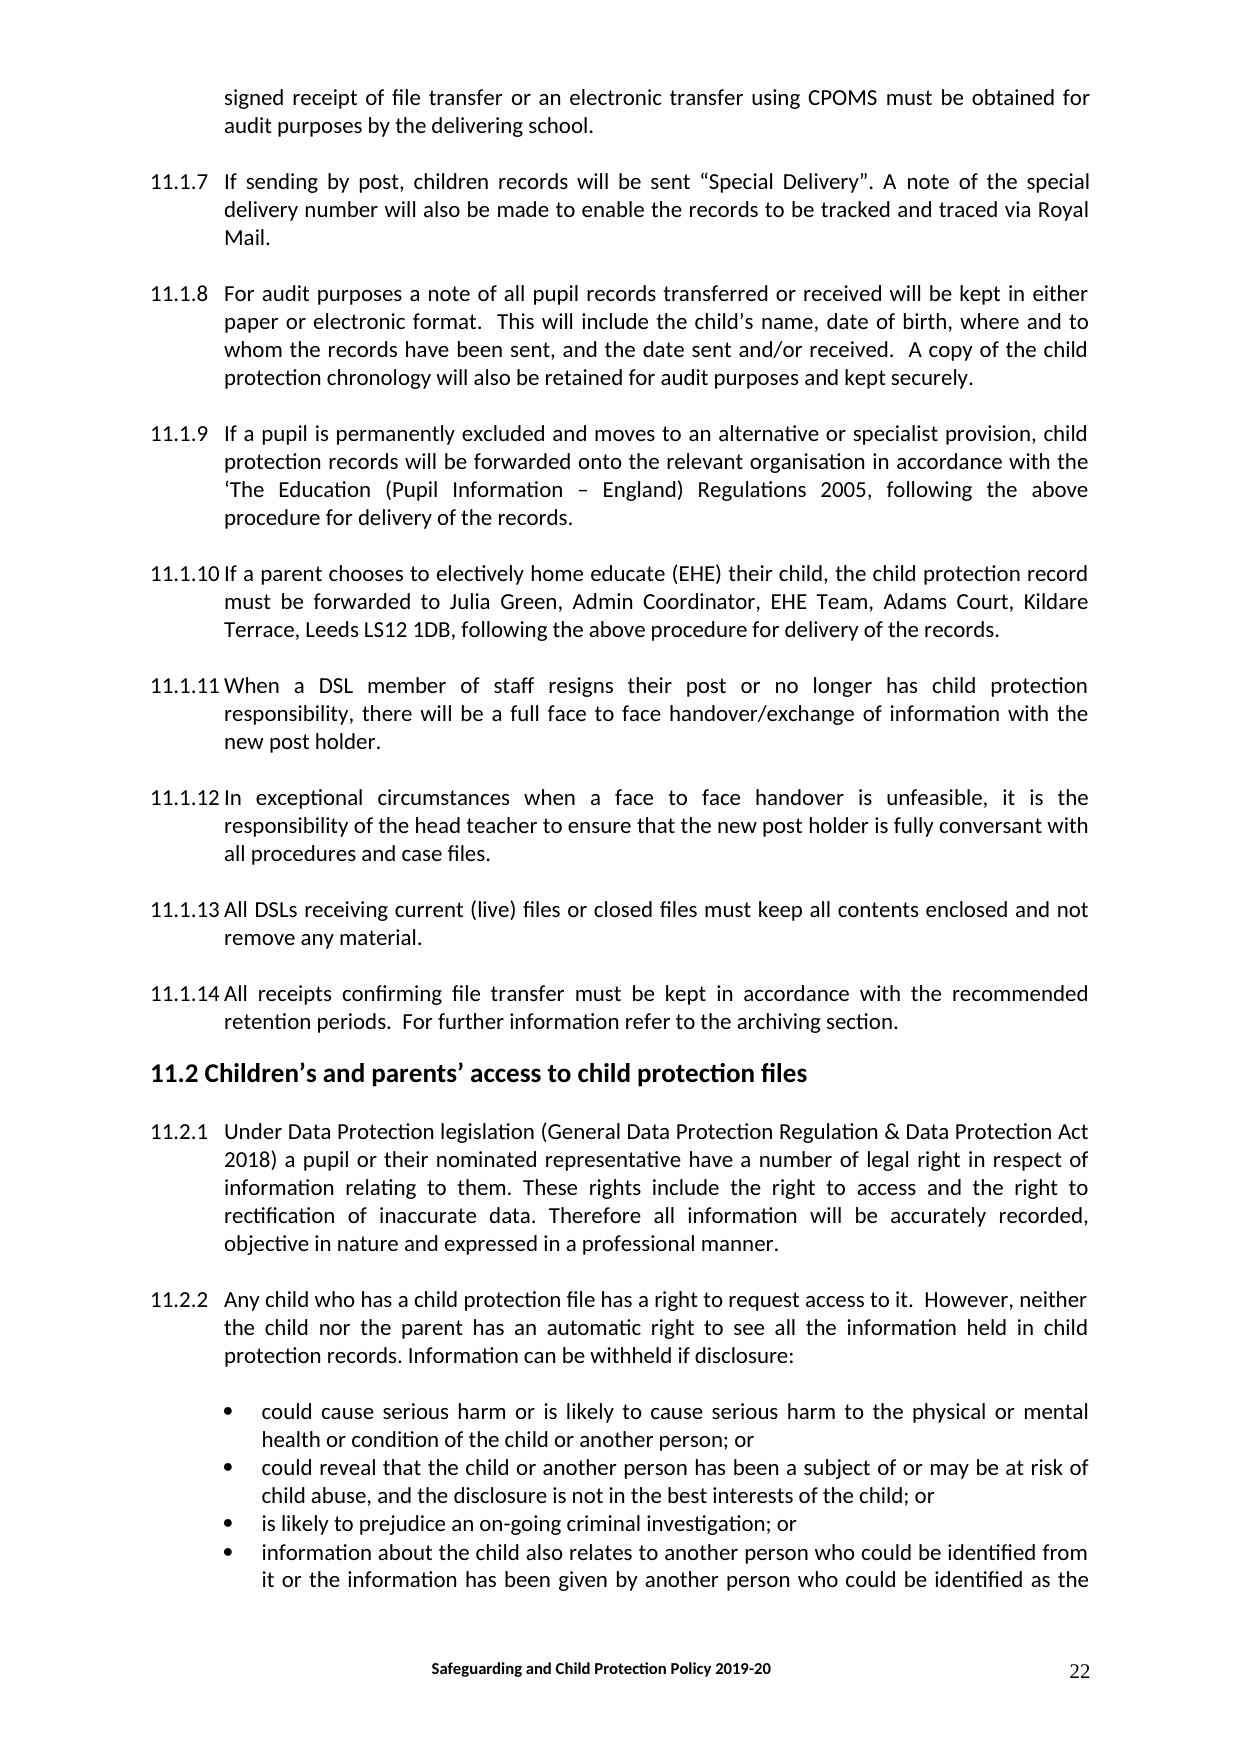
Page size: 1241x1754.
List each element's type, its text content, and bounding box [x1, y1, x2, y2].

subtitle 11.2 Children’s and parents’ access to child protection files [150, 1056, 1090, 1089]
list could reveal that the child or another person has been a subject of or may be at risk of child abuse, and the disclosure is not in the best interests of the child; or [224, 1453, 1090, 1509]
list could cause serious harm or is likely to cause serious harm to the physical or mental health or condition of the child or another person; or [224, 1397, 1090, 1453]
list If a pupil is permanently excluded and moves to an alternative or specialist provision, child protection records will be forwarded onto the relevant organisation in accordance with the ‘The Education (Pupil Information – England) Regulations 2005, following the above procedure for delivery of the records. [150, 419, 1090, 531]
list All DSLs receiving current (live) files or closed files must keep all contents enclosed and not remove any material. [150, 895, 1090, 951]
list Any child who has a child protection file has a right to request access to it. However, neither the child nor the parent has an automatic right to see all the information held in child protection records. Information can be withheld if disclosure: [150, 1285, 1090, 1369]
list If a parent chooses to electively home educate (EHE) their child, the child protection record must be forwarded to Julia Green, Admin Coordinator, EHE Team, Adams Court, Kildare Terrace, Leeds LS12 1DB, following the above procedure for delivery of the records. [150, 559, 1090, 643]
list If sending by post, children records will be sent “Special Delivery”. A note of the special delivery number will also be made to enable the records to be tracked and traced via Royal Mail. [150, 167, 1090, 251]
list is likely to prejudice an on-going criminal investigation; or [224, 1509, 1090, 1538]
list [150, 83, 1090, 139]
list All receipts confirming file transfer must be kept in accordance with the recommended retention periods. For further information refer to the archiving section. [150, 979, 1090, 1035]
list For audit purposes a note of all pupil records transferred or received will be kept in either paper or electronic format. This will include the child’s name, date of birth, where and to whom the records have been sent, and the date sent and/or received. A copy of the child protection chronology will also be retained for audit purposes and kept securely. [150, 279, 1090, 391]
list Under Data Protection legislation (General Data Protection Regulation & Data Protection Act 2018) a pupil or their nominated representative have a number of legal right in respect of information relating to them. These rights include the right to access and the right to rectification of inaccurate data. Therefore all information will be accurately recorded, objective in nature and expressed in a professional manner. [150, 1117, 1090, 1257]
list When a DSL member of staff resigns their post or no longer has child protection responsibility, there will be a full face to face handover/exchange of information with the new post holder. [150, 671, 1090, 755]
list In exceptional circumstances when a face to face handover is unfeasible, it is the responsibility of the head teacher to ensure that the new post holder is fully conversant with all procedures and case files. [150, 783, 1090, 867]
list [224, 1538, 1090, 1594]
